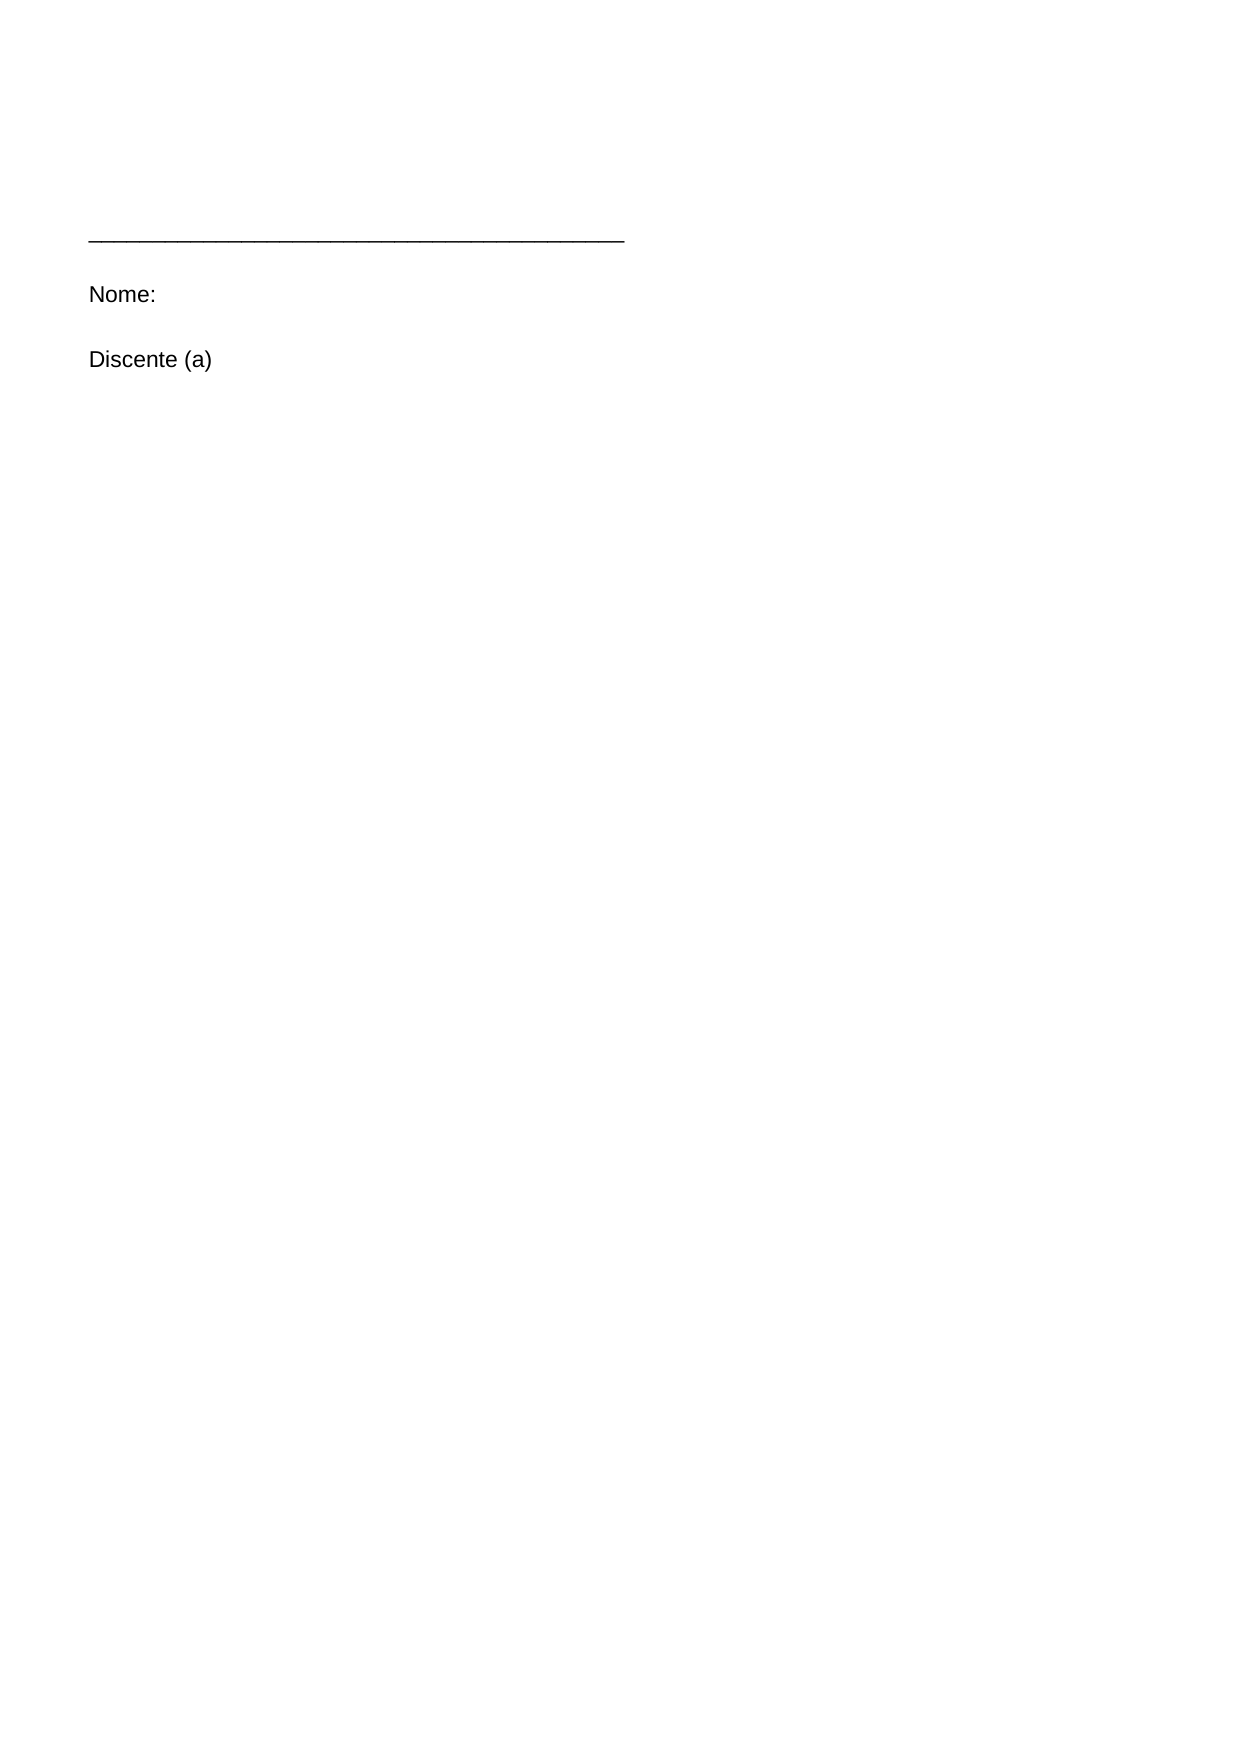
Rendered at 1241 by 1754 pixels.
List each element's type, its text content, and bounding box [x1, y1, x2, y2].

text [88, 217, 1146, 243]
text Discente (a) [88, 346, 1146, 372]
text Nome: [88, 281, 1146, 308]
